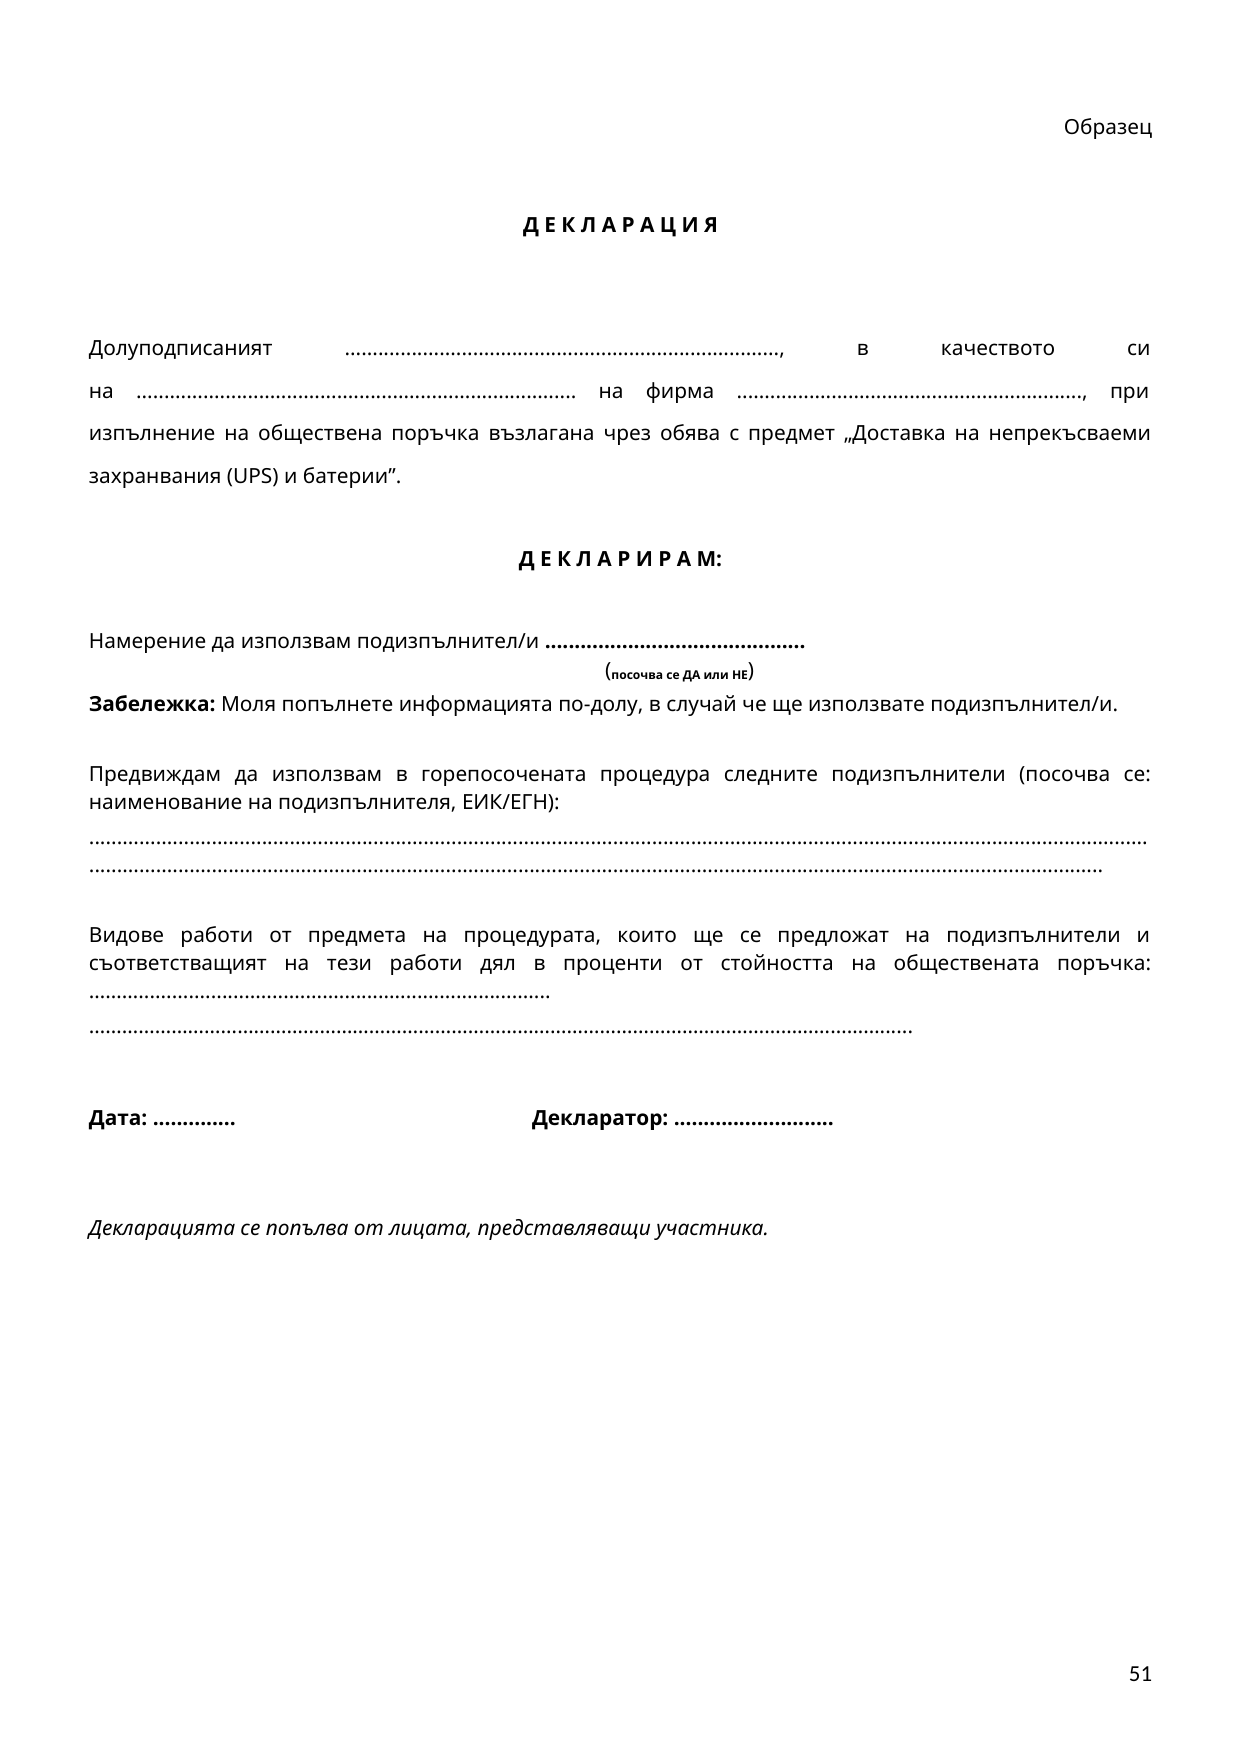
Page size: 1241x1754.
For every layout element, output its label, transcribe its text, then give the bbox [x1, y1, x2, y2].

text Декларацията се попълва от лицата, представляващи участника. [89, 1213, 1152, 1242]
text Забележка: Моля попълнете информацията по-долу, в случай че ще използвате подизпълнител/и. [89, 689, 1152, 718]
text Намерение да използвам подизпълнител/и ............................................ [89, 626, 1152, 655]
text .................................................................................................................................................................................................................................................................................................................................................................................... [89, 822, 1152, 879]
text Д Е К Л А Р А Ц И Я [83, 210, 1152, 239]
text Предвиждам да използвам в горепосочената процедура следните подизпълнители (посочва се: наименование на подизпълнителя, ЕИК/ЕГН): [89, 759, 1152, 816]
text Д Е К Л А Р И Р А М: [83, 544, 1152, 573]
text (посочва се ДА или НЕ) [531, 655, 1152, 683]
text Видове работи от предмета на процедурата, които ще се предложат на подизпълнители и съответстващият на тези работи дял в проценти от стойността на обществената поръчка: ……….......................................................................... [89, 920, 1152, 1005]
text ………………………………………………………………………………………………………………………………...... [89, 1011, 1152, 1040]
text Долуподписаният .............................................................................., в качеството си на ............................................................................... на фирма .............................................................., при изпълнение на обществена поръчка възлагана чрез обява с предмет „Доставка на непрекъсваеми захранвания (UPS) и батерии”. [89, 333, 1152, 489]
text Дата: .............. Декларатор: ........................... [89, 1103, 1152, 1131]
text Образец [89, 112, 1152, 141]
